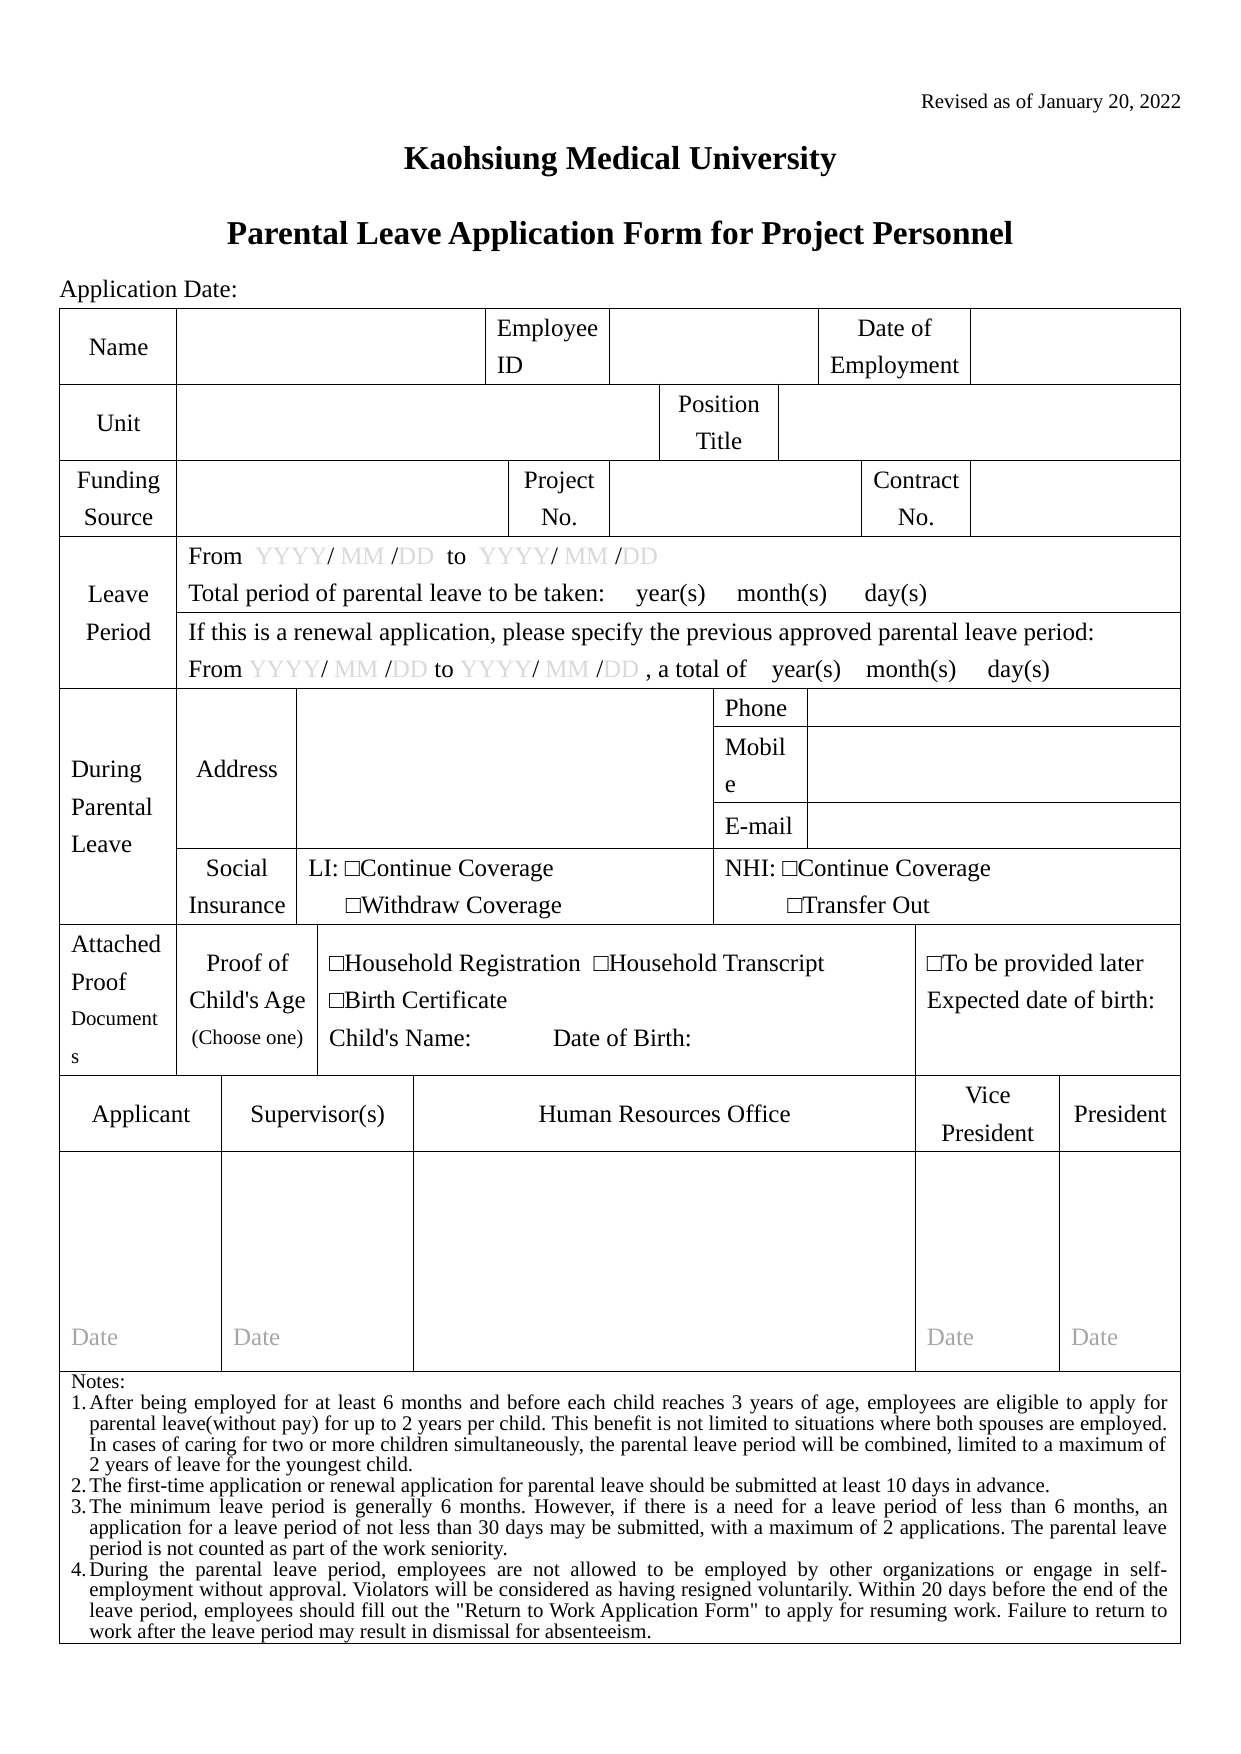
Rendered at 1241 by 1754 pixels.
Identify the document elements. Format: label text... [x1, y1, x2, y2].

table_cell Social Insurance [177, 849, 296, 924]
table_cell Position Title [660, 385, 778, 459]
table_cell [414, 1152, 915, 1371]
table_cell If this is a renewal application, please specify the previous approved parental leave period: From YYYY/ MM /DD to YYYY/ MM /DD , a total of year(s) month(s) day(s) [177, 613, 1180, 688]
table_cell Date [222, 1152, 413, 1371]
table_cell Funding Source [60, 461, 176, 536]
table_cell Applicant [60, 1076, 221, 1151]
table_header [971, 309, 1180, 383]
table_cell Phone [714, 689, 807, 726]
table_header Name [60, 309, 176, 383]
table_header [177, 309, 485, 383]
text Kaohsiung Medical University [59, 120, 1181, 195]
table_cell Leave Period [60, 537, 176, 688]
table_cell Vice President [916, 1076, 1059, 1151]
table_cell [60, 1372, 1180, 1643]
table_cell [971, 461, 1180, 536]
table_cell □To be provided later Expected date of birth: [916, 925, 1180, 1075]
table_header [610, 309, 818, 383]
table_cell Date [1060, 1152, 1180, 1371]
table_cell LI: □Continue Coverage □Withdraw Coverage [297, 849, 713, 924]
table_cell [177, 461, 508, 536]
text Parental Leave Application Form for Project Personnel [59, 195, 1181, 270]
table_header Employee ID [486, 309, 609, 383]
table_cell E-mail [714, 803, 807, 848]
table_cell [808, 727, 1180, 802]
table_cell President [1060, 1076, 1180, 1151]
table_cell Contract No. [862, 461, 970, 536]
table_cell Project No. [509, 461, 609, 536]
table_cell □Household Registration □Household Transcript □Birth Certificate Child's Name: Date of Birth: [318, 925, 915, 1075]
table_cell Supervisor(s) [222, 1076, 413, 1151]
table_cell [297, 689, 713, 848]
table_cell NHI: □Continue Coverage □Transfer Out [714, 849, 1180, 924]
table_cell [779, 385, 1180, 459]
text Application Date: [59, 270, 1181, 307]
table_cell Mobile [714, 727, 807, 802]
table_cell [808, 689, 1180, 726]
table_cell Address [177, 689, 296, 848]
table_cell Proof of Child's Age (Choose one) [177, 925, 317, 1075]
table_cell [610, 461, 861, 536]
table_cell Date [916, 1152, 1059, 1371]
table_header Date of Employment [819, 309, 970, 383]
table_cell Date [60, 1152, 221, 1371]
table_cell [177, 385, 659, 459]
table_cell Attached Proof Documents [60, 925, 176, 1075]
table_cell Human Resources Office [414, 1076, 915, 1151]
table_cell [808, 803, 1180, 848]
table_cell Unit [60, 385, 176, 459]
table_cell From YYYY/ MM /DD to YYYY/ MM /DD Total period of parental leave to be taken: year(s) month(s) day(s) [177, 537, 1180, 612]
table_cell During Parental Leave [60, 689, 176, 924]
